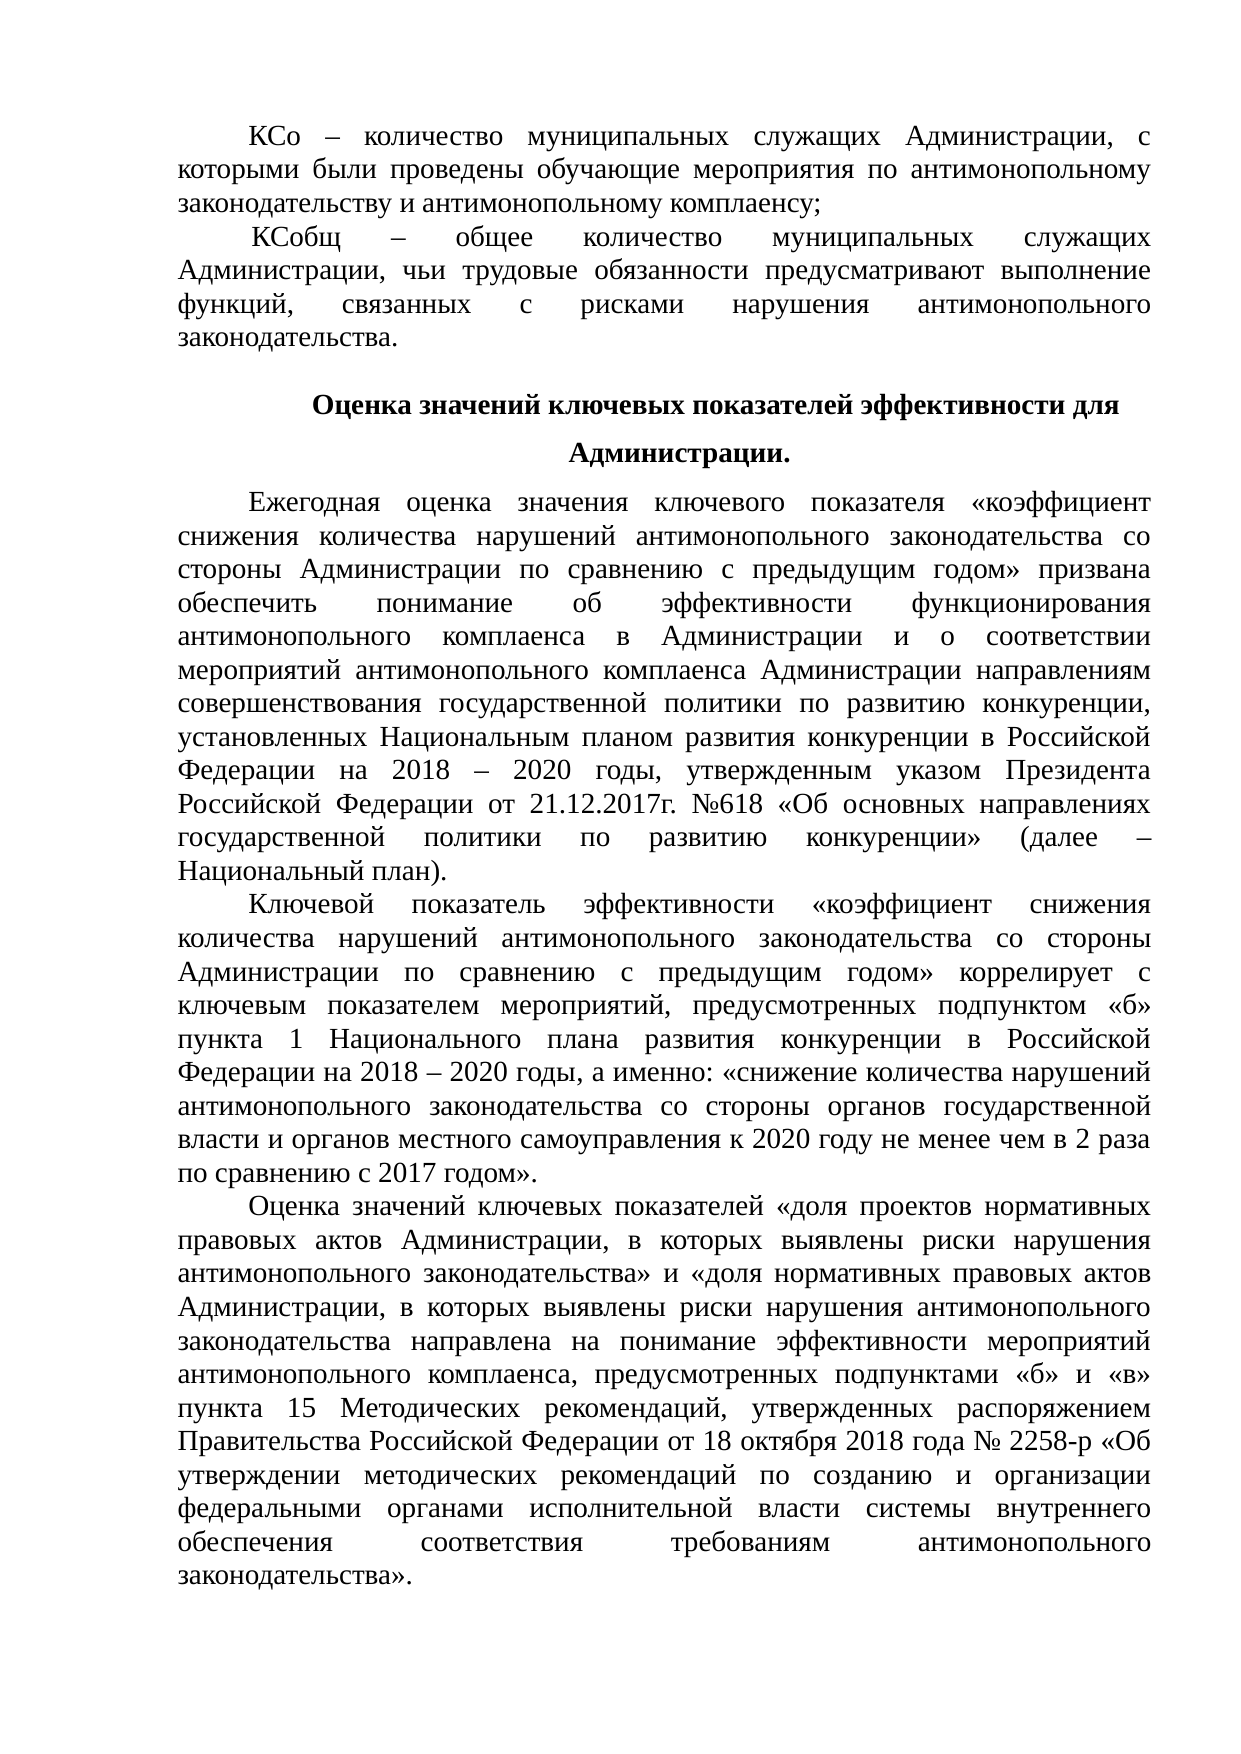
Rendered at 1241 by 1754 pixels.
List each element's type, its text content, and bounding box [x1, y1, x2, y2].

text Оценка значений ключевых показателей «доля проектов нормативных правовых актов Администрации, в которых выявлены риски нарушения антимонопольного законодательства» и «доля нормативных правовых актов Администрации, в которых выявлены риски нарушения антимонопольного законодательства направлена на понимание эффективности мероприятий антимонопольного комплаенса, предусмотренных подпунктами «б» и «в» пункта 15 Методических рекомендаций, утвержденных распоряжением Правительства Российской Федерации от 18 октября 2018 года № 2258-р «Об утверждении методических рекомендаций по созданию и организации федеральными органами исполнительной власти системы внутреннего обеспечения соответствия требованиям антимонопольного законодательства». [177, 1188, 1152, 1591]
text КСо – количество муниципальных служащих Администрации, с которыми были проведены обучающие мероприятия по антимонопольному законодательству и антимонопольному комплаенсу; [177, 118, 1152, 219]
text КСобщ – общее количество муниципальных служащих Администрации, чьи трудовые обязанности предусматривают выполнение функций, связанных с рисками нарушения антимонопольного законодательства. [177, 219, 1152, 353]
text Ключевой показатель эффективности «коэффициент снижения количества нарушений антимонопольного законодательства со стороны Администрации по сравнению с предыдущим годом» коррелирует с ключевым показателем мероприятий, предусмотренных подпунктом «б» пункта 1 Национального плана развития конкуренции в Российской Федерации на 2018 – 2020 годы, а именно: «снижение количества нарушений антимонопольного законодательства со стороны органов государственной власти и органов местного самоуправления к 2020 году не менее чем в 2 раза по сравнению с 2017 годом». [177, 887, 1152, 1188]
text Ежегодная оценка значения ключевого показателя «коэффициент снижения количества нарушений антимонопольного законодательства со стороны Администрации по сравнению с предыдущим годом» призвана обеспечить понимание об эффективности функционирования антимонопольного комплаенса в Администрации и о соответствии мероприятий антимонопольного комплаенса Администрации направлениям совершенствования государственной политики по развитию конкуренции, установленных Национальным планом развития конкуренции в Российской Федерации на 2018 – 2020 годы, утвержденным указом Президента Российской Федерации от 21.12.2017г. №618 «Об основных направлениях государственной политики по развитию конкуренции» (далее – Национальный план). [177, 484, 1152, 887]
text Оценка значений ключевых показателей эффективности для Администрации. [207, 387, 1152, 469]
